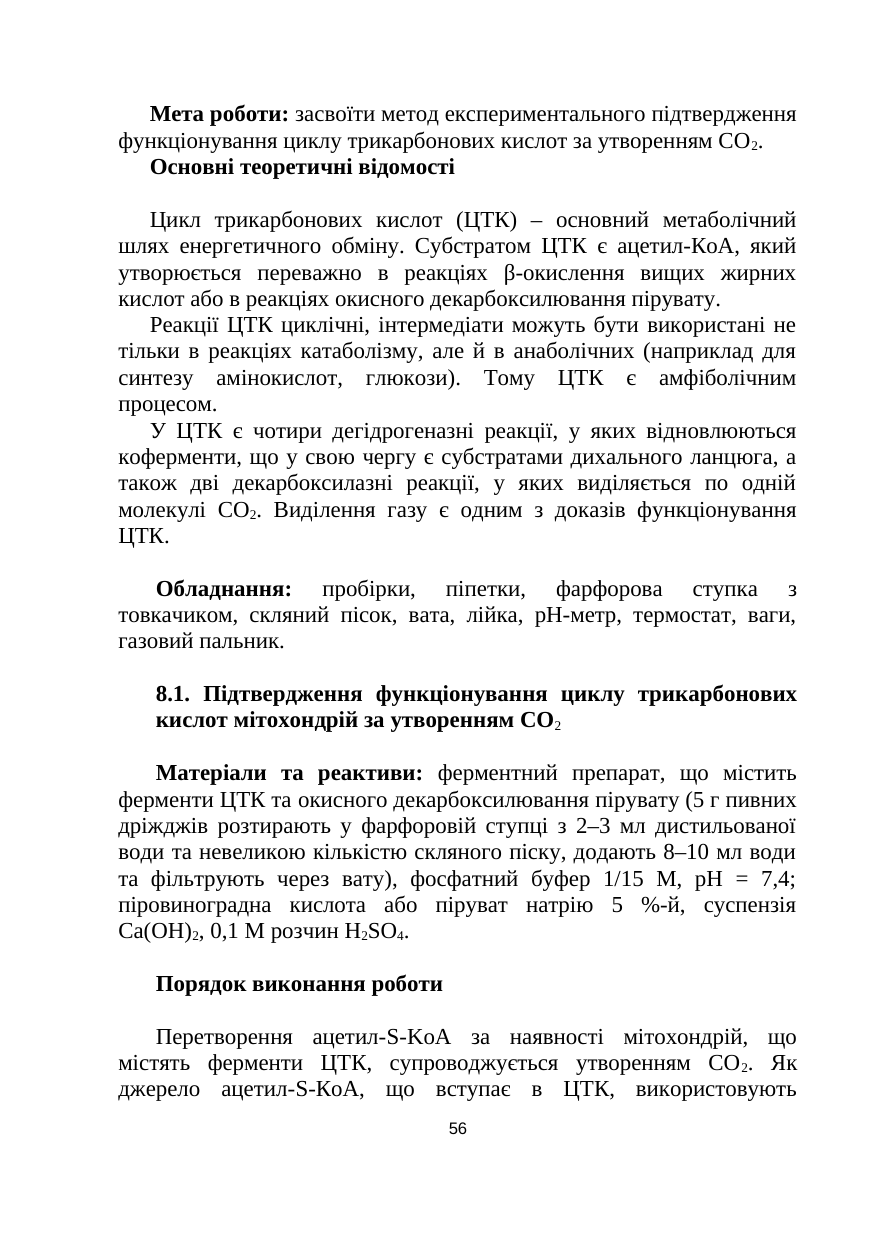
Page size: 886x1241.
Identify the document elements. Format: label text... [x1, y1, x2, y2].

text Цикл трикарбонових кислот (ЦТК) – основний метаболічний шлях енергетичного обміну. Субстратом ЦТК є ацетил-КоА, який утворюється переважно в реакціях β-окислення вищих жирних кислот або в реакціях окисного декарбоксилювання пірувату. [118, 206, 797, 311]
text Реакції ЦТК циклічні, інтермедіати можуть бути використані не тільки в реакціях катаболізму, але й в анаболічних (наприклад для синтезу амінокислот, глюкози). Тому ЦТК є амфіболічним процесом. [118, 311, 797, 417]
text Обладнання: пробірки, піпетки, фарфорова ступка з товкачиком, скляний пісок, вата, лійка, рН-метр, термостат, ваги, газовий пальник. [118, 575, 797, 654]
text 8.1. Підтвердження функціонування циклу трикарбонових кислот мітохондрій за утворенням СО2 [156, 680, 797, 733]
text У ЦТК є чотири дегідрогеназні реакції, у яких відновлюються коферменти, що у свою чергу є субстратами дихального ланцюга, а також дві декарбоксилазні реакції, у яких виділяється по одній молекулі СО2. Виділення газу є одним з доказів функціонування ЦТК. [118, 417, 797, 548]
text Матеріали та реактиви: ферментний препарат, що містить ферменти ЦТК та окисного декарбоксилювання пірувату (5 г пивних дріжджів розтирають у фарфоровій ступці з 2–3 мл дистильованої води та невеликою кількістю скляного піску, додають 8–10 мл води та фільтрують через вату), фосфатний буфер 1/15 М, рН = 7,4; піровиноградна кислота або піруват натрію 5 %-й, суспензія Са(ОН)2, 0,1 М розчин H2SО4. [118, 759, 797, 944]
text Порядок виконання роботи [118, 970, 797, 996]
text Мета роботи: засвоїти метод експериментального підтвердження функціонування циклу трикарбонових кислот за утворенням СО2. [118, 100, 797, 153]
text Основні теоретичні відомості [118, 153, 797, 179]
